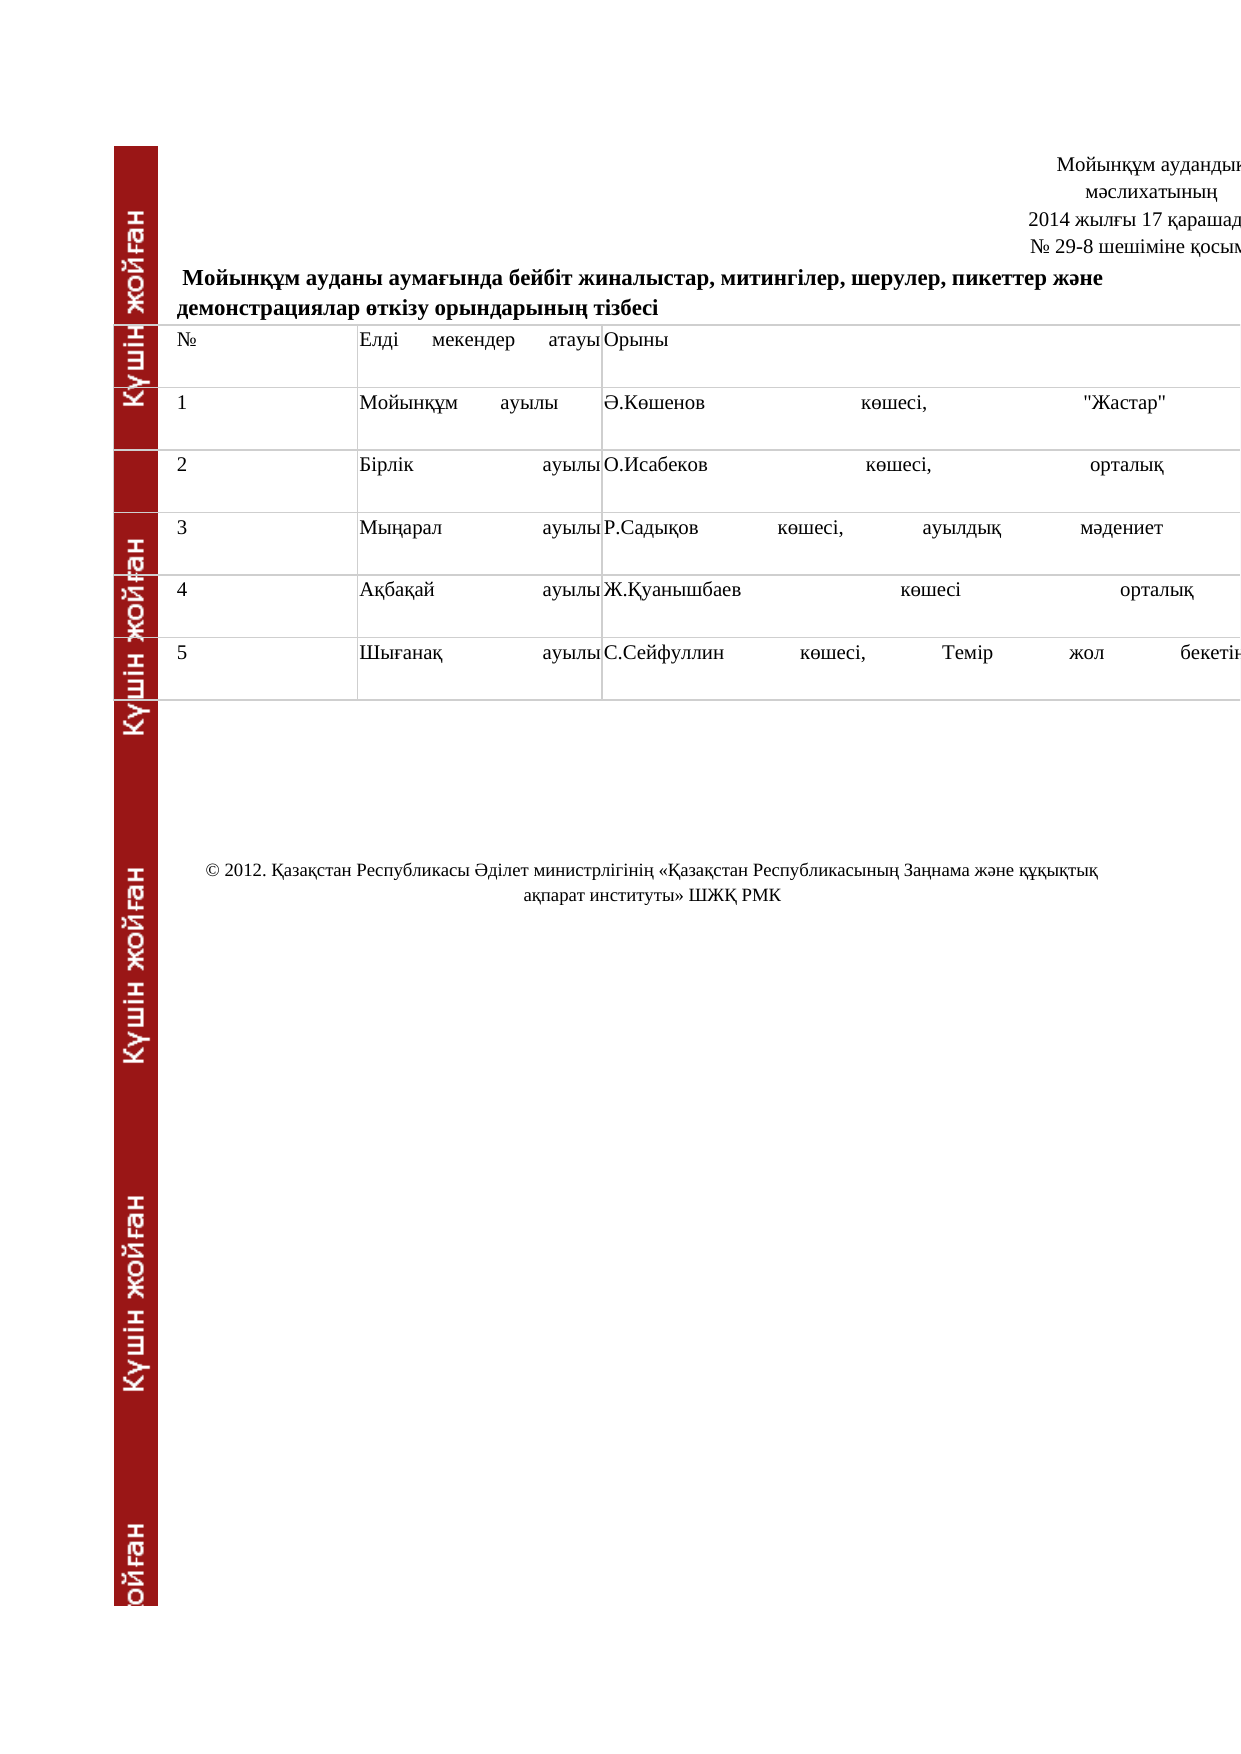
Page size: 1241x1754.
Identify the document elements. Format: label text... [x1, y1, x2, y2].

table_header [101, 150, 912, 264]
text Мойынқұм ауданы аумағында бейбіт жиналыстар, митингілер, шерулер, пикеттер және демонстрациялар өткізу орындарының тізбесі [112, 264, 1128, 320]
table_cell Ә.Көшенов көшесі, "Жастар" саябағы [603, 388, 1240, 449]
table_cell 4 [114, 576, 357, 637]
table_cell 1 [114, 388, 357, 449]
table_cell Ақбақай ауылы [358, 576, 601, 637]
table_cell С.Сейфуллин көшесі, Темір жол бекетінің алаңы [603, 638, 1240, 699]
table_cell О.Исабеков көшесі, орталық стадион [603, 451, 1240, 512]
picture [114, 701, 158, 859]
picture [114, 146, 158, 150]
table_cell Шығанақ ауылы [358, 638, 601, 699]
text © 2012. Қазақстан Республикасы Әділет министрлігінің «Қазақстан Республикасының Заңнама және құқықтық ақпарат институты» ШЖҚ РМК [112, 859, 1128, 905]
table_cell Мойынқұм ауылы [358, 388, 601, 449]
table_header Елді мекендер атауы [358, 326, 601, 387]
table_cell 5 [114, 638, 357, 699]
table_header № [114, 326, 357, 387]
table_cell Мыңарал ауылы [358, 513, 601, 574]
table_header Орыны [603, 326, 1240, 387]
picture [114, 320, 158, 324]
picture [114, 905, 158, 1606]
table_cell 2 [114, 451, 357, 512]
table_cell Р.Садықов көшесі, ауылдық мәдениет үйі алды [603, 513, 1240, 574]
table_cell Бірлік ауылы [358, 451, 601, 512]
table_cell 3 [114, 513, 357, 574]
table_header Мойынқұм аудандық мәслихатының 2014 жылғы 17 қарашадағы № 29-8 шешіміне қосымша [912, 150, 1240, 264]
table_cell Ж.Қуанышбаев көшесі орталық алаң [603, 576, 1240, 637]
